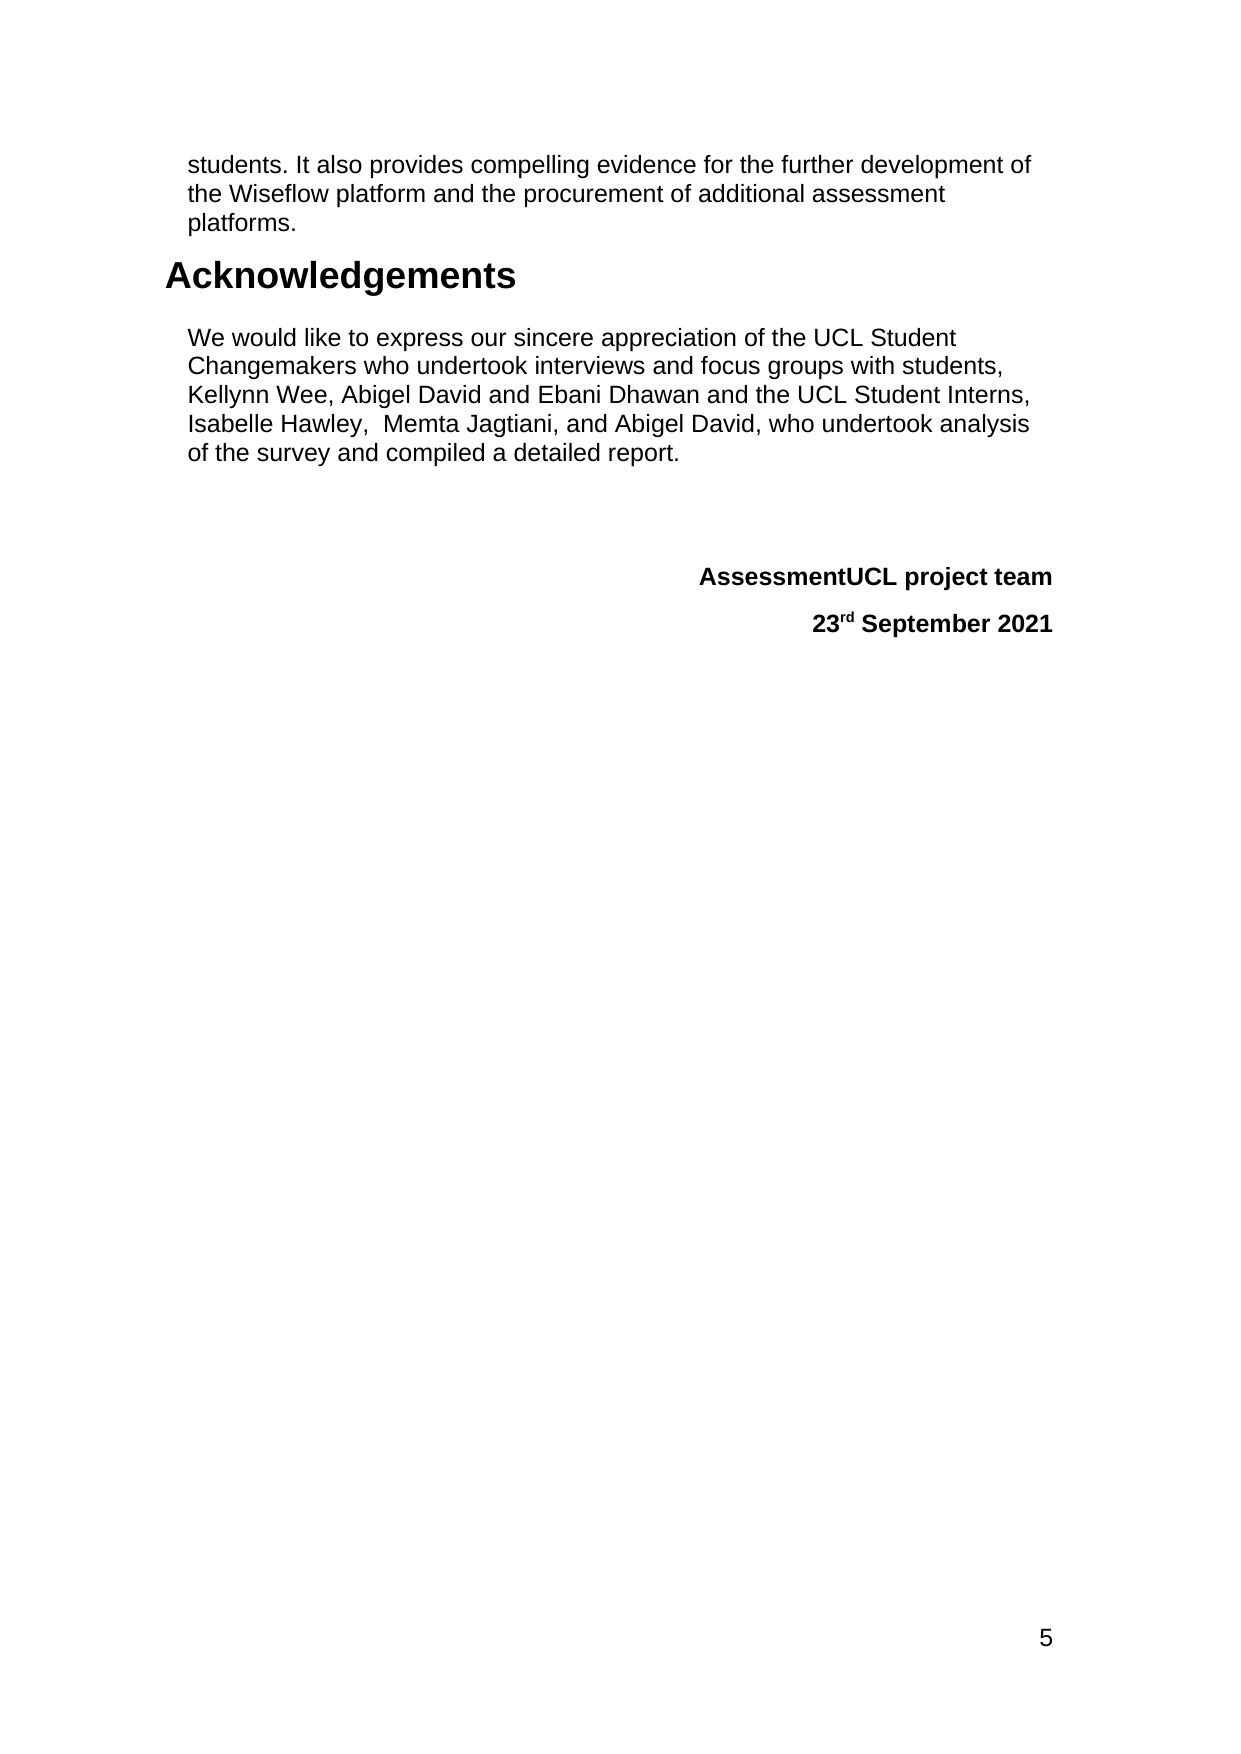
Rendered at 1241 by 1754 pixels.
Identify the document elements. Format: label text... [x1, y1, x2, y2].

text AssessmentUCL project team [187, 562, 1053, 590]
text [187, 150, 1053, 236]
text We would like to express our sincere appreciation of the UCL Student Changemakers who undertook interviews and focus groups with students, Kellynn Wee, Abigel David and Ebani Dhawan and the UCL Student Interns, Isabelle Hawley, Memta Jagtiani, and Abigel David, who undertook analysis of the survey and compiled a detailed report. [187, 322, 1053, 466]
text 23rd September 2021 [187, 609, 1053, 638]
subtitle Acknowledgements [164, 261, 517, 295]
